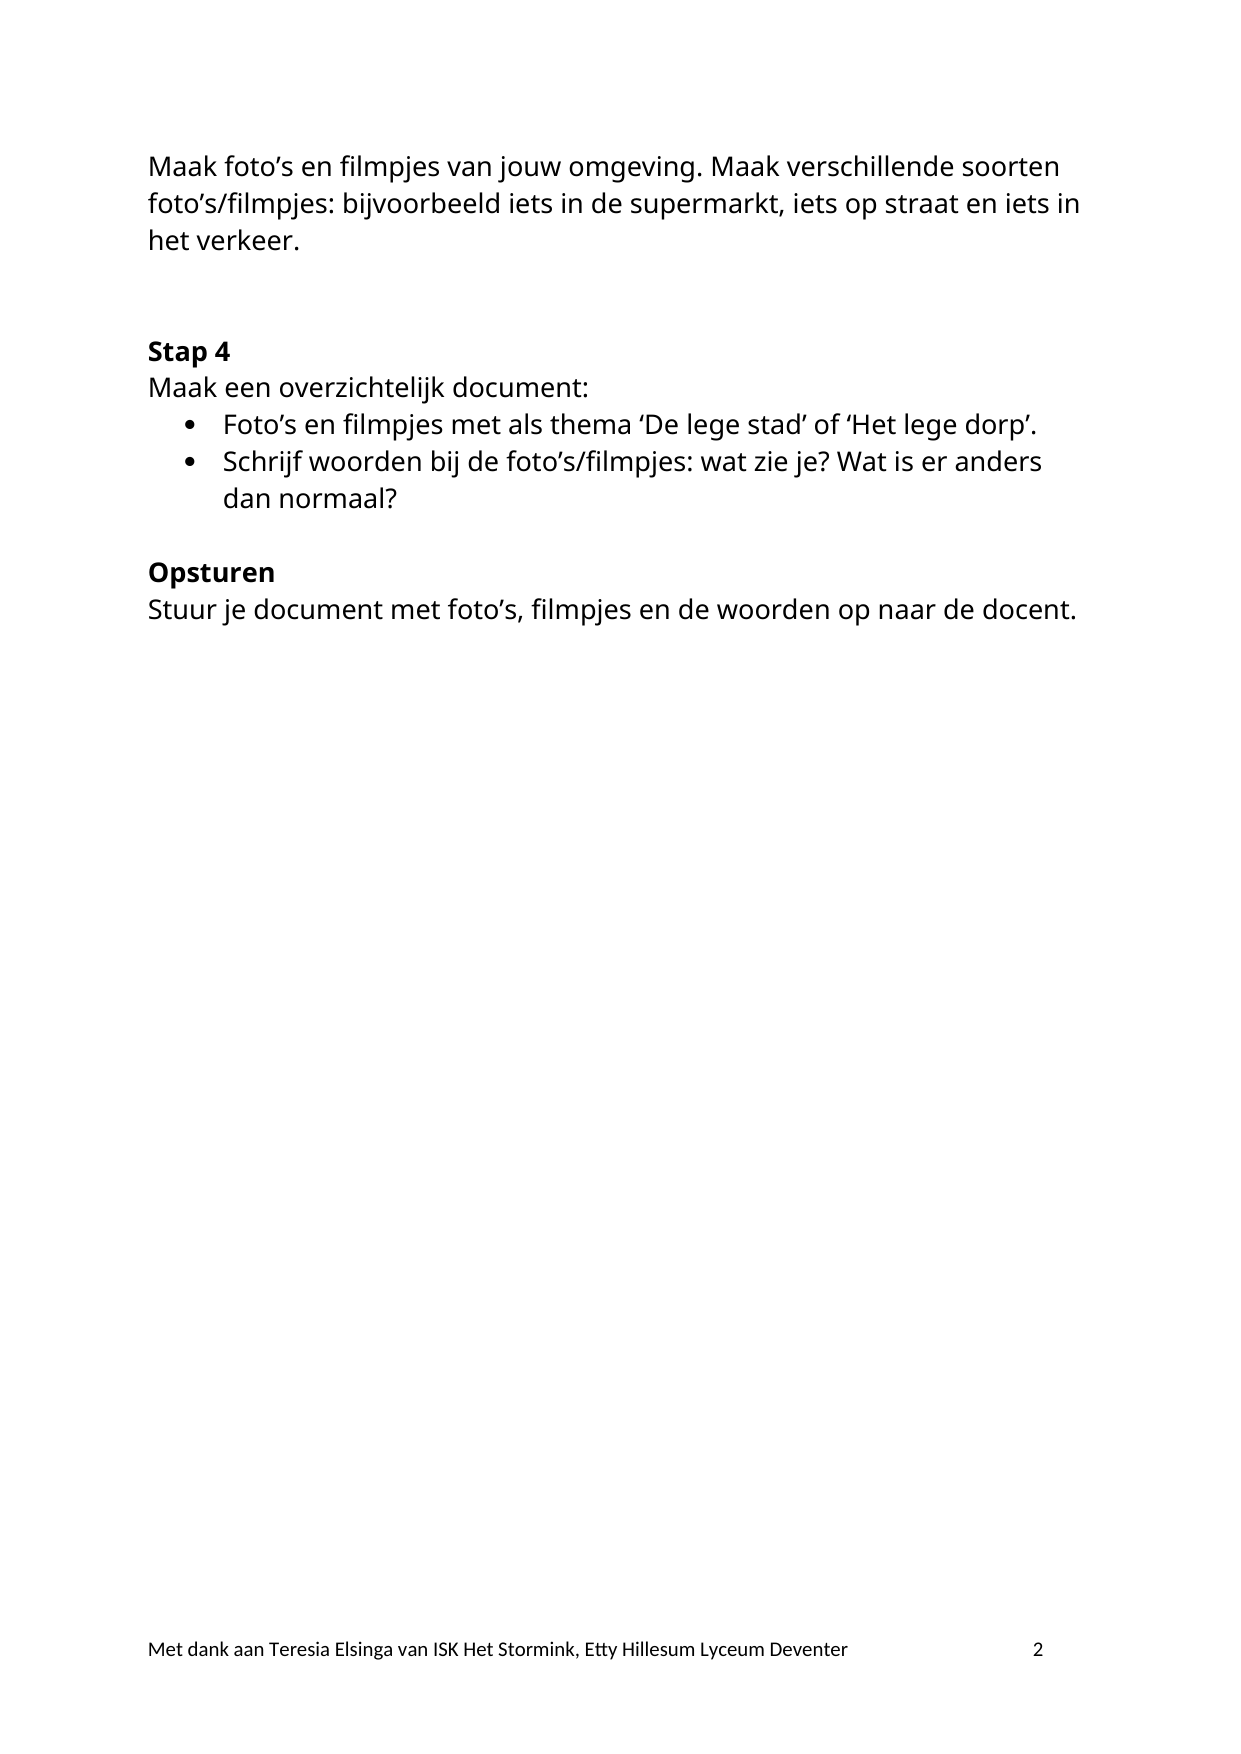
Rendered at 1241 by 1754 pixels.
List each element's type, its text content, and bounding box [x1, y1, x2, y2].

text Stap 4 [148, 332, 1093, 369]
text Maak foto’s en filmpjes van jouw omgeving. Maak verschillende soorten foto’s/filmpjes: bijvoorbeeld iets in de supermarkt, iets op straat en iets in het verkeer. [148, 148, 1093, 258]
text Opsturen [148, 553, 1093, 590]
text Maak een overzichtelijk document: [148, 369, 1093, 406]
list Foto’s en filmpjes met als thema ‘De lege stad’ of ‘Het lege dorp’. [185, 406, 1093, 443]
text Stuur je document met foto’s, filmpjes en de woorden op naar de docent. [148, 590, 1093, 627]
list Schrijf woorden bij de foto’s/filmpjes: wat zie je? Wat is er anders dan normaal? [185, 443, 1093, 516]
